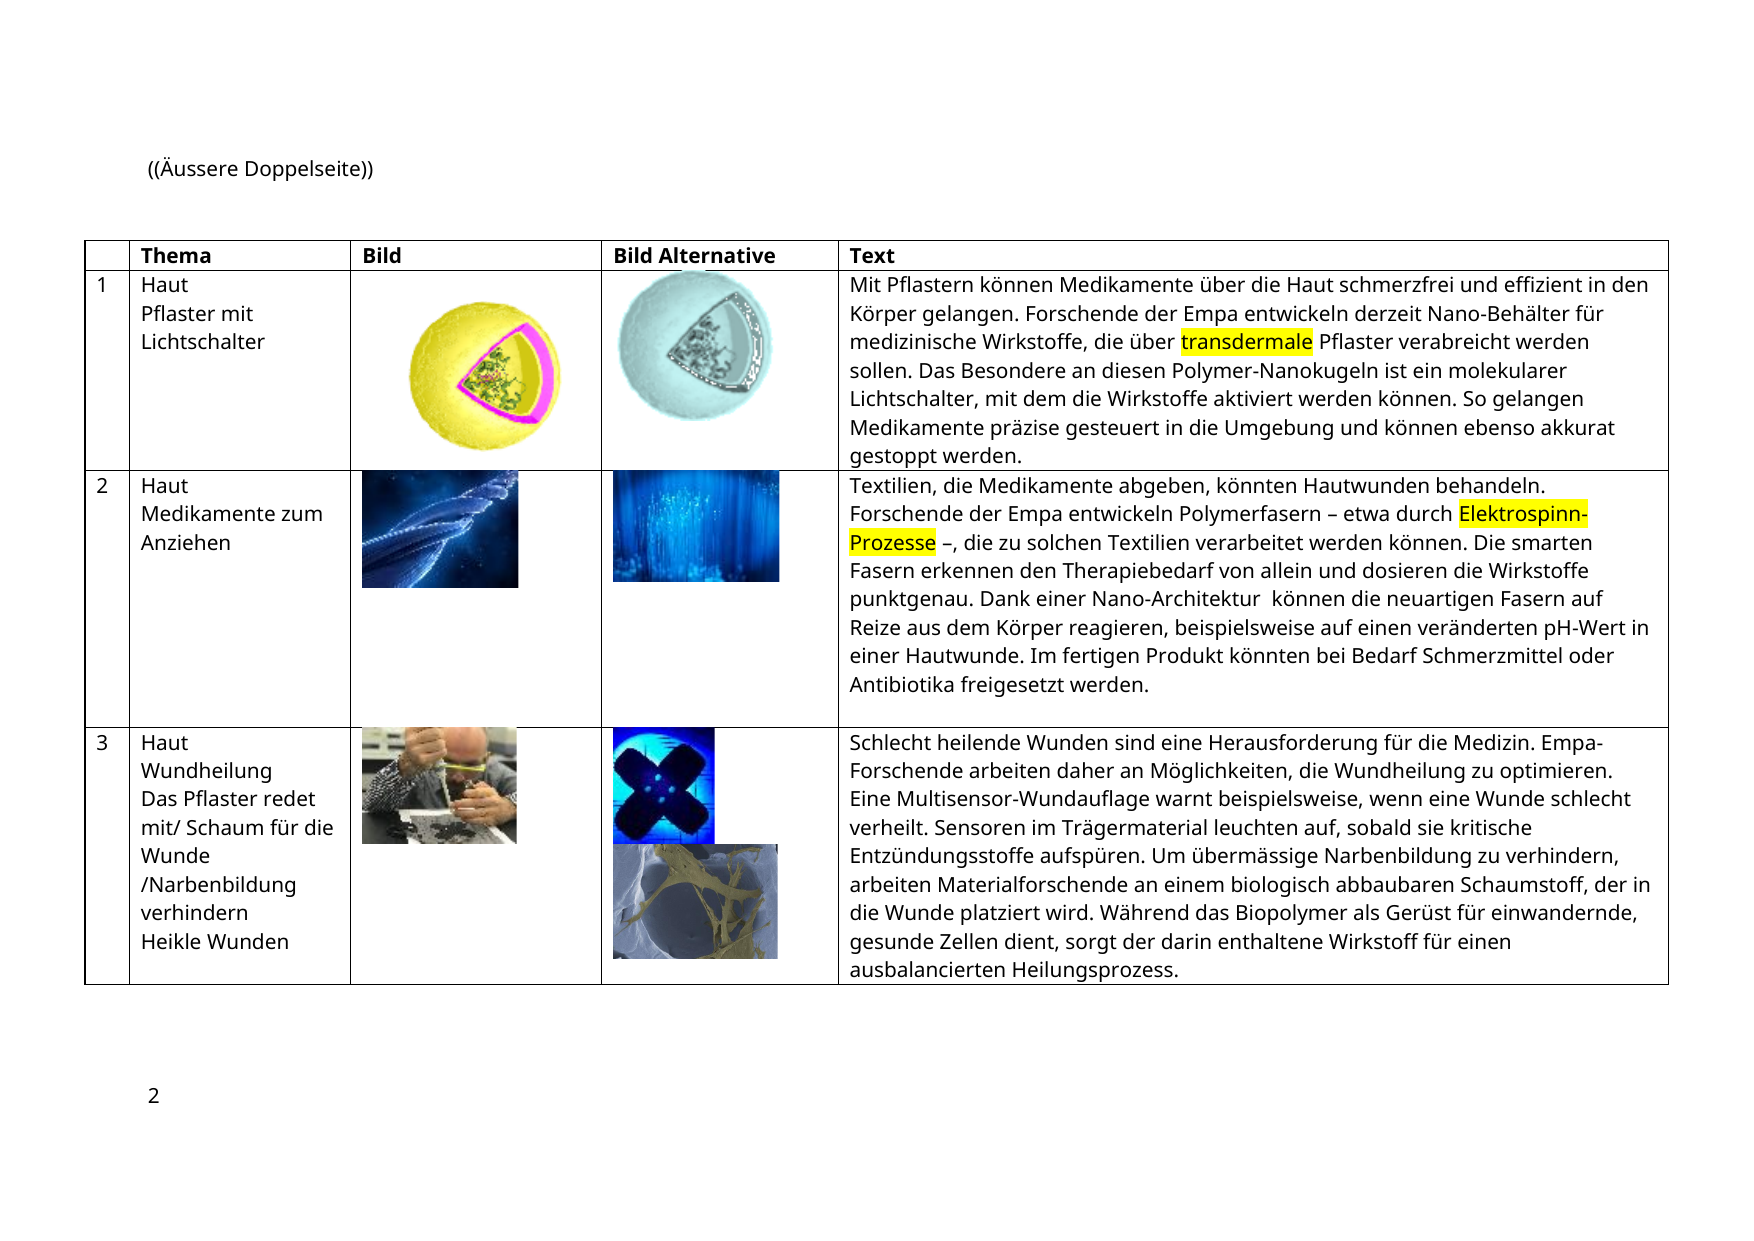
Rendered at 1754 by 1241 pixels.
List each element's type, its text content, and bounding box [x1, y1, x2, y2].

table_header Thema [130, 241, 350, 269]
table_cell 1 [86, 271, 129, 470]
table_cell Haut Wundheilung Das Pflaster redet mit/ Schaum für die Wunde /Narbenbildung verhindern Heikle Wunden [130, 728, 350, 984]
picture [362, 470, 519, 588]
table_cell [602, 728, 838, 984]
table_cell [351, 271, 601, 470]
table_header Bild Alternative [602, 241, 838, 269]
table_cell Mit Pflastern können Medikamente über die Haut schmerzfrei und effizient in den Körper gelangen. Forschende der Empa entwickeln derzeit Nano-Behälter für medizinische Wirkstoffe, die über transdermale Pflaster verabreicht werden sollen. Das Besondere an diesen Polymer-Nanokugeln ist ein molekularer Lichtschalter, mit dem die Wirkstoffe aktiviert werden können. So gelangen Medikamente präzise gesteuert in die Umgebung und können ebenso akkurat gestoppt werden. [839, 271, 1668, 470]
table_header Text [839, 241, 1668, 269]
table_cell Textilien, die Medikamente abgeben, könnten Hautwunden behandeln. Forschende der Empa entwickeln Polymerfasern – etwa durch Elektrospinn-Prozesse –, die zu solchen Textilien verarbeitet werden können. Die smarten Fasern erkennen den Therapiebedarf von allein und dosieren die Wirkstoffe punktgenau. Dank einer Nano-Architektur können die neuartigen Fasern auf Reize aus dem Körper reagieren, beispielsweise auf einen veränderten pH-Wert in einer Hautwunde. Im fertigen Produkt könnten bei Bedarf Schmerzmittel oder Antibiotika freigesetzt werden. [839, 471, 1668, 727]
table_cell Haut Medikamente zum Anziehen [130, 471, 350, 727]
table_cell Haut Pflaster mit Lichtschalter [130, 271, 350, 470]
text ((Äussere Doppelseite)) [148, 154, 1606, 182]
table_cell 2 [86, 471, 129, 727]
table_cell [602, 271, 838, 470]
table_cell Schlecht heilende Wunden sind eine Herausforderung für die Medizin. Empa-Forschende arbeiten daher an Möglichkeiten, die Wundheilung zu optimieren. Eine Multisensor-Wundauflage warnt beispielsweise, wenn eine Wunde schlecht verheilt. Sensoren im Trägermaterial leuchten auf, sobald sie kritische Entzündungsstoffe aufspüren. Um übermässige Narbenbildung zu verhindern, arbeiten Materialforschende an einem biologisch abbaubaren Schaumstoff, der in die Wunde platziert wird. Während das Biopolymer als Gerüst für einwandernde, gesunde Zellen dient, sorgt der darin enthaltene Wirkstoff für einen ausbalancierten Heilungsprozess. [839, 728, 1668, 984]
table_cell 3 [86, 728, 129, 984]
picture [613, 727, 778, 959]
picture [362, 727, 517, 844]
table_header Bild [351, 241, 601, 269]
table_header [86, 241, 129, 269]
table_cell [351, 728, 601, 984]
table_cell [351, 471, 601, 727]
picture [403, 301, 568, 452]
picture [613, 470, 780, 582]
table_cell [602, 471, 838, 727]
